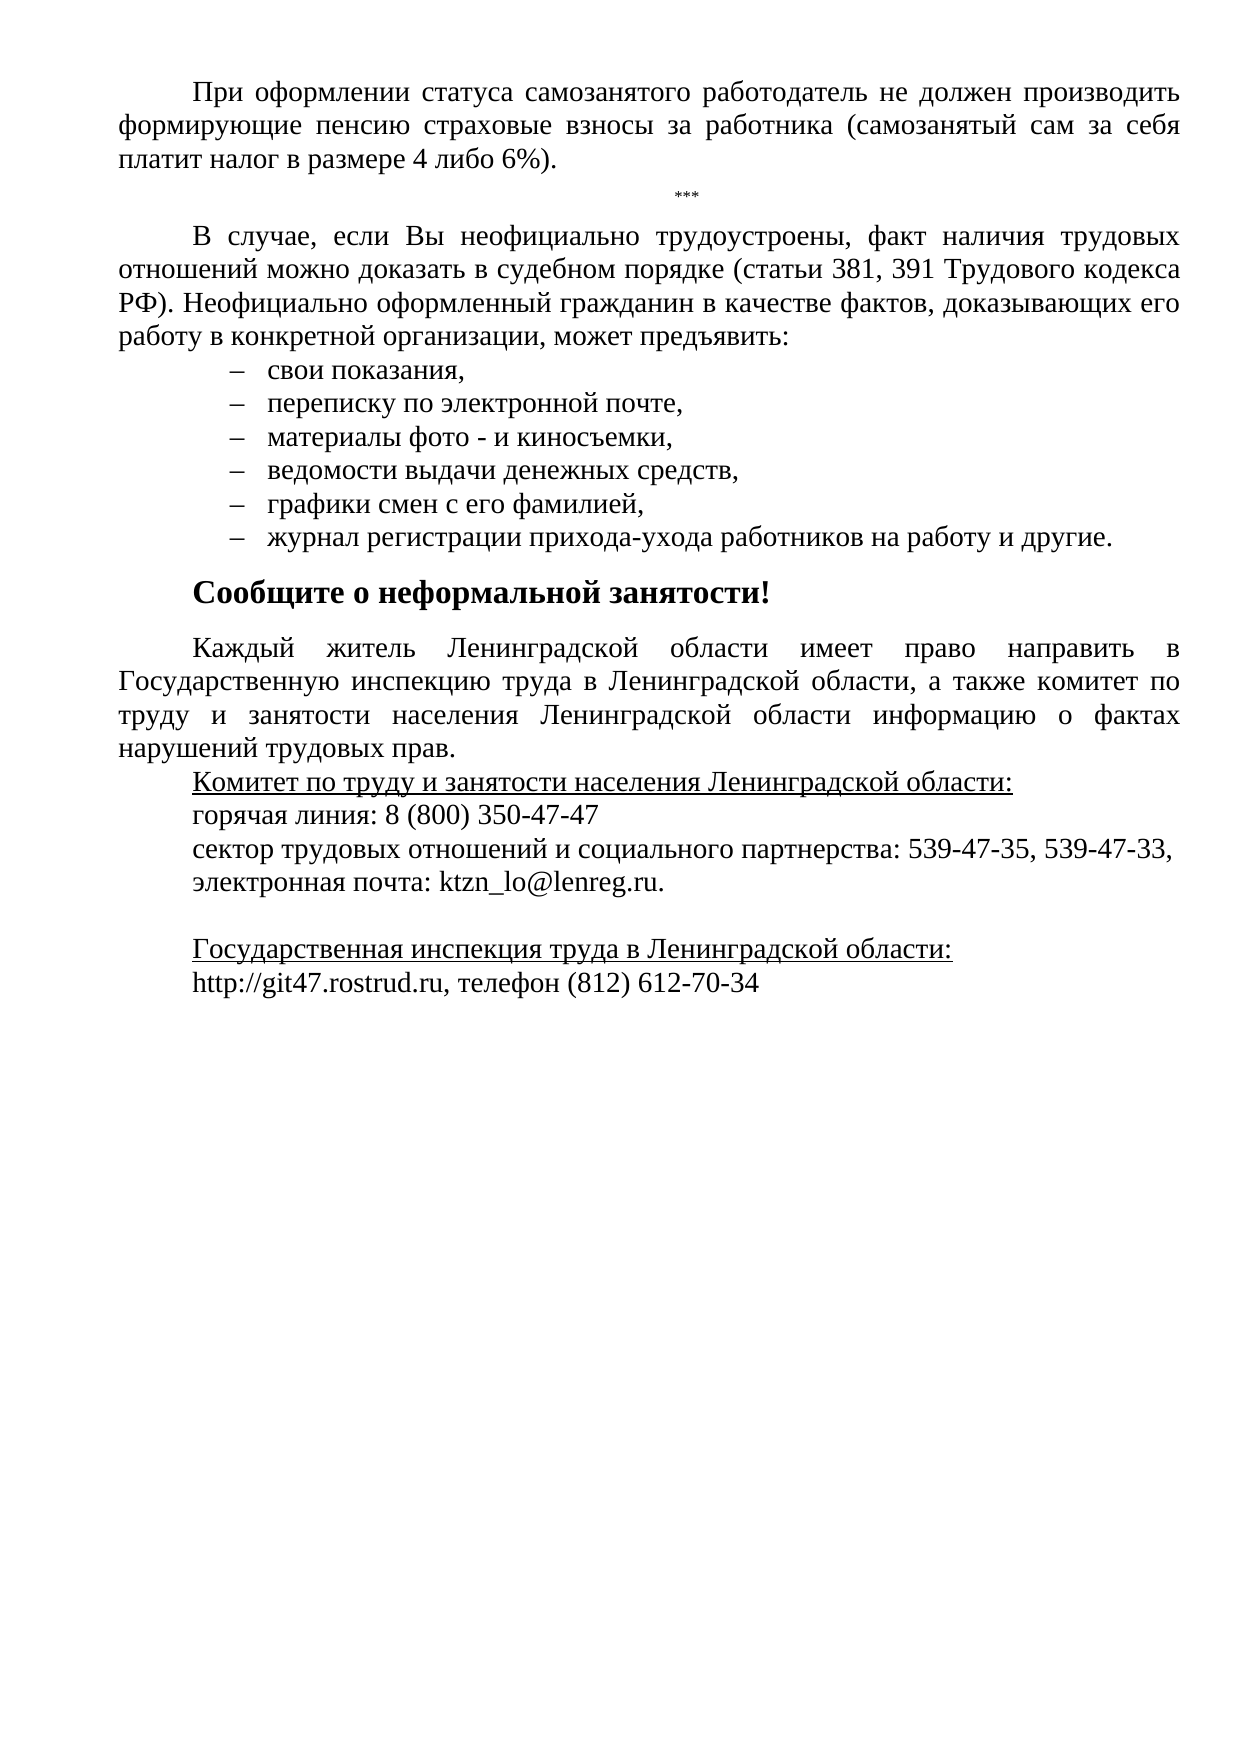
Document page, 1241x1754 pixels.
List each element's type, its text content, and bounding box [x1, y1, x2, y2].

text горячая линия: 8 (800) 350-47-47 [118, 797, 1181, 831]
list свои показания, [229, 352, 1181, 385]
list материалы фото - и киносъемки, [229, 419, 1181, 452]
text В случае, если Вы неофициально трудоустроены, факт наличия трудовых отношений можно доказать в судебном порядке (статьи 381, 391 Трудового кодекса РФ). Неофициально оформленный гражданин в качестве фактов, доказывающих его работу в конкретной организации, может предъявить: [118, 218, 1181, 352]
text сектор трудовых отношений и социального партнерства: 539-47-35, 539-47-33, [118, 831, 1181, 864]
list переписку по электронной почте, [229, 385, 1181, 419]
text Государственная инспекция труда в Ленинградской области: [118, 932, 1181, 965]
list журнал регистрации прихода-ухода работников на работу и другие. [229, 519, 1181, 553]
text Каждый житель Ленинградской области имеет право направить в Государственную инспекцию труда в Ленинградской области, а также комитет по труду и занятости населения Ленинградской области информацию о фактах нарушений трудовых прав. [118, 630, 1181, 764]
list ведомости выдачи денежных средств, [229, 452, 1181, 486]
text Комитет по труду и занятости населения Ленинградской области: [118, 764, 1181, 797]
text http://git47.rostrud.ru, телефон (812) 612-70-34 [118, 965, 1181, 999]
list графики смен с его фамилией, [229, 486, 1181, 519]
text При оформлении статуса самозанятого работодатель не должен производить формирующие пенсию страховые взносы за работника (самозанятый сам за себя платит налог в размере 4 либо 6%). [118, 74, 1181, 174]
text Сообщите о неформальной занятости! [118, 572, 1181, 611]
text электронная почта: ktzn_lo@lenreg.ru. [118, 864, 1181, 898]
text *** [118, 186, 1181, 206]
